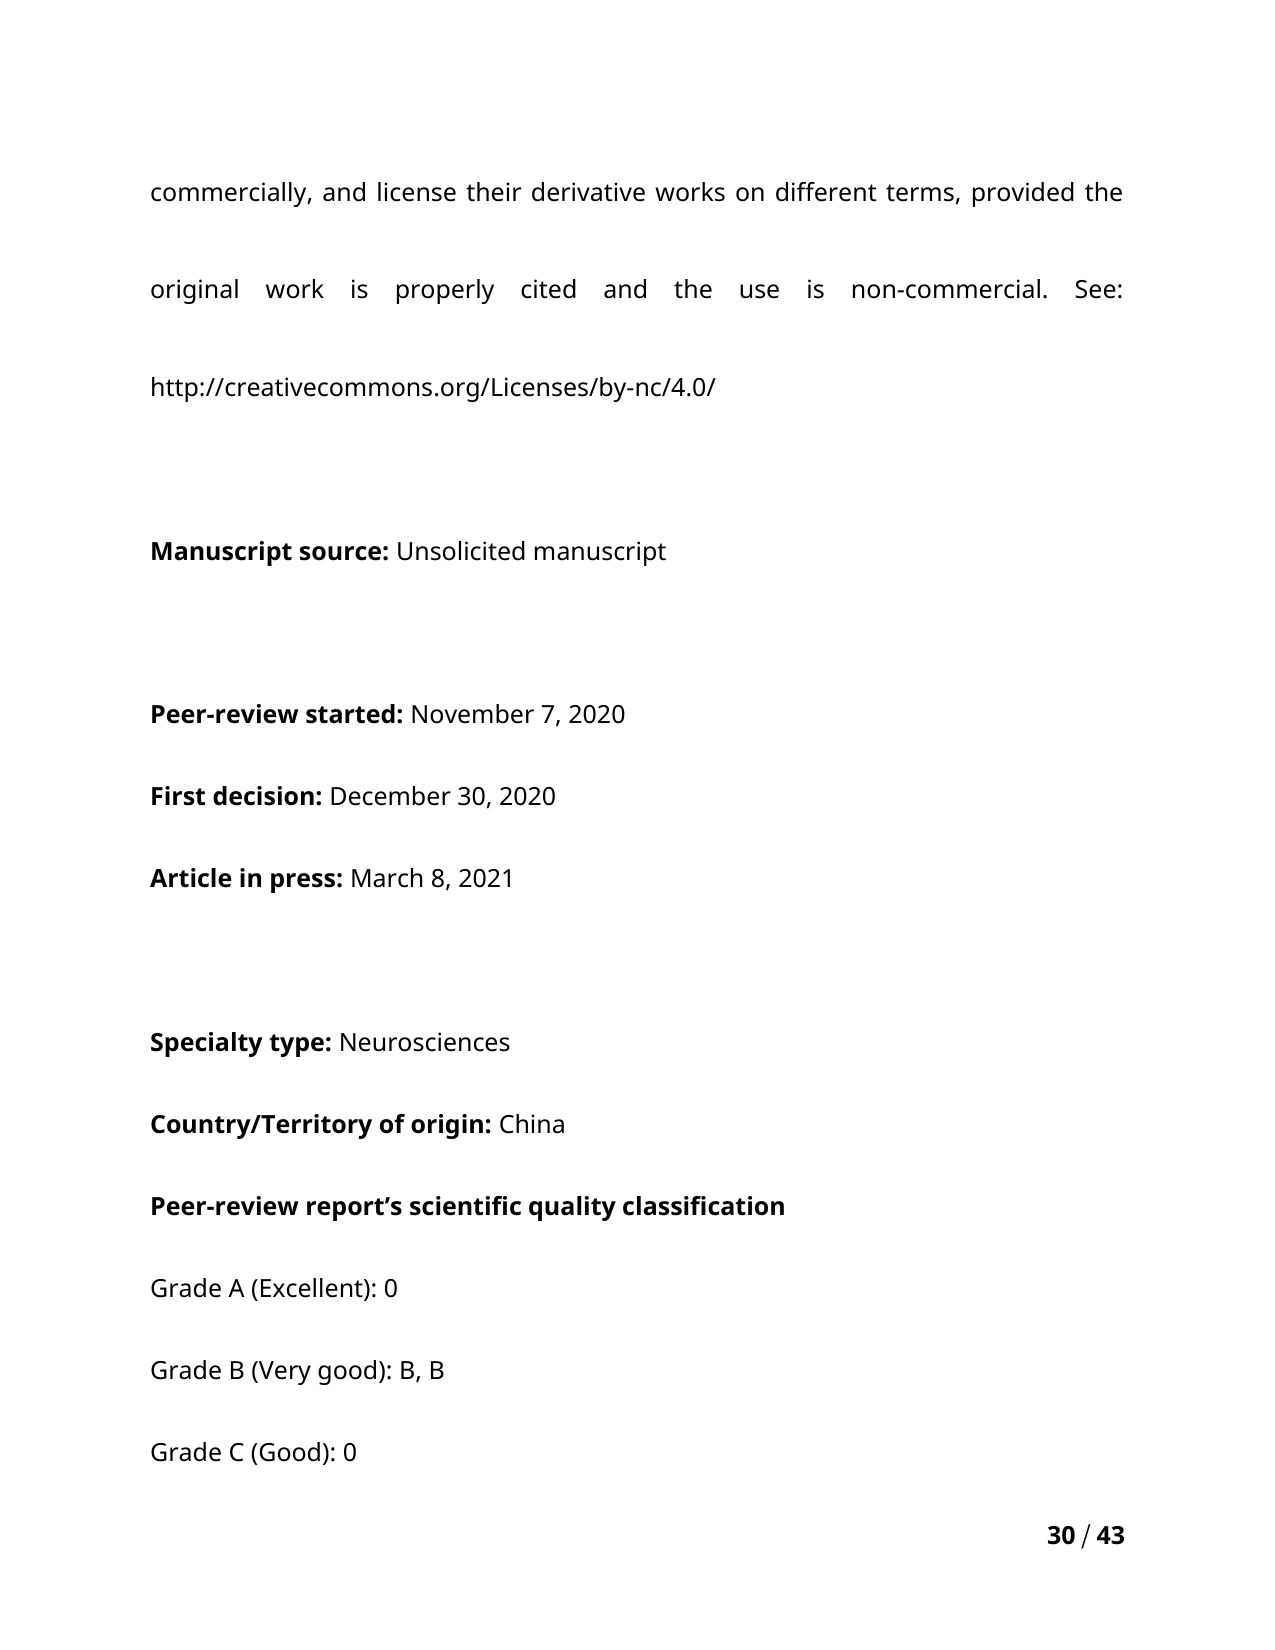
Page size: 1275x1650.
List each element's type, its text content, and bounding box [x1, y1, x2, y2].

text Article in press: March 8, 2021 [150, 846, 1125, 911]
text Peer-review report’s scientific quality classification [150, 1173, 1125, 1238]
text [150, 159, 1125, 419]
text Specialty type: Neurosciences [150, 1009, 1125, 1074]
text Grade B (Very good): B, B [150, 1337, 1125, 1402]
text Grade C (Good): 0 [150, 1419, 1125, 1484]
text Peer-review started: November 7, 2020 [150, 682, 1125, 747]
text Grade A (Excellent): 0 [150, 1256, 1125, 1321]
text Country/Territory of origin: China [150, 1092, 1125, 1157]
text Manuscript source: Unsolicited manuscript [150, 518, 1125, 583]
text First decision: December 30, 2020 [150, 764, 1125, 829]
